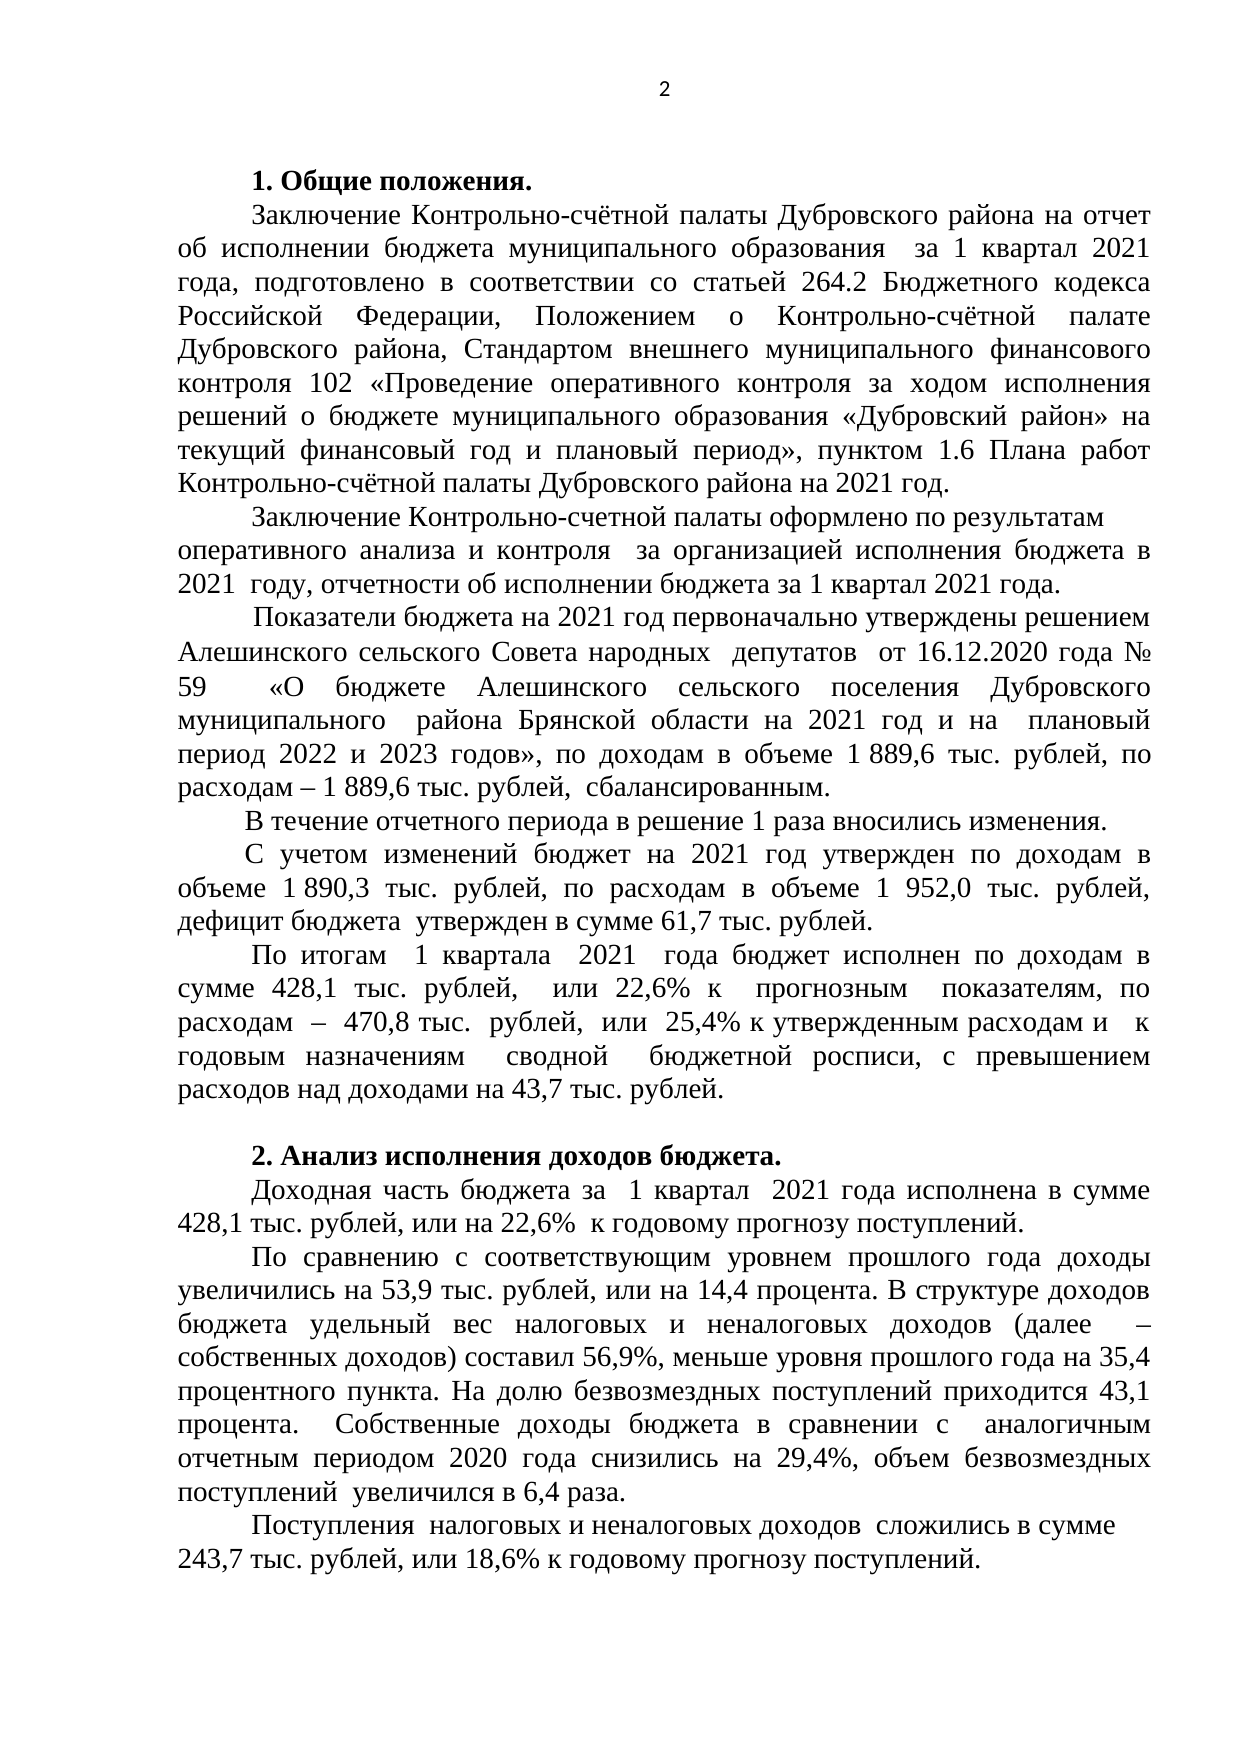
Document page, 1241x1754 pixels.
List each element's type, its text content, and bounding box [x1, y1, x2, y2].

text С учетом изменений бюджет на 2021 год утвержден по доходам в объеме 1 890,3 тыс. рублей, по расходам в объеме 1 952,0 тыс. рублей, дефицит бюджета утвержден в сумме 61,7 тыс. рублей. [177, 836, 1152, 937]
text оперативного анализа и контроля за организацией исполнения бюджета в 2021 году, отчетности об исполнении бюджета за 1 квартал 2021 года. [177, 532, 1152, 599]
text По итогам 1 квартала 2021 года бюджет исполнен по доходам в сумме 428,1 тыс. рублей, или 22,6% к прогнозным показателям, по расходам – 470,8 тыс. рублей, или 25,4% к утвержденным расходам и к годовым назначениям сводной бюджетной росписи, с превышением расходов над доходами на 43,7 тыс. рублей. [177, 937, 1152, 1105]
text Доходная часть бюджета за 1 квартал 2021 года исполнена в сумме 428,1 тыс. рублей, или на 22,6% к годовому прогнозу поступлений. [177, 1172, 1152, 1239]
text В течение отчетного периода в решение 1 раза вносились изменения. [177, 803, 1152, 836]
text Поступления налоговых и неналоговых доходов сложились в сумме [177, 1507, 1152, 1541]
text Показатели бюджета на 2021 год первоначально утверждены решением Алешинского сельского Совета народных депутатов от 16.12.2020 года № 59 «О бюджете Алешинского сельского поселения Дубровского муниципального района Брянской области на 2021 год и на плановый период 2022 и 2023 годов», по доходам в объеме 1 889,6 тыс. рублей, по расходам – 1 889,6 тыс. рублей, сбалансированным. [177, 599, 1152, 803]
text По сравнению с соответствующим уровнем прошлого года доходы увеличились на 53,9 тыс. рублей, или на 14,4 процента. В структуре доходов бюджета удельный вес налоговых и неналоговых доходов (далее – собственных доходов) составил 56,9%, меньше уровня прошлого года на 35,4 процентного пункта. На долю безвозмездных поступлений приходится 43,1 процента. Собственные доходы бюджета в сравнении с аналогичным отчетным периодом 2020 года снизились на 29,4%, объем безвозмездных поступлений увеличился в 6,4 раза. [177, 1239, 1152, 1507]
text 1. Общие положения. [177, 163, 1152, 197]
text 2. Анализ исполнения доходов бюджета. [177, 1138, 1152, 1172]
text Заключение Контрольно-счётной палаты Дубровского района на отчет об исполнении бюджета муниципального образования за 1 квартал 2021 года, подготовлено в соответствии со статьей 264.2 Бюджетного кодекса Российской Федерации, Положением о Контрольно-счётной палате Дубровского района, Стандартом внешнего муниципального финансового контроля 102 «Проведение оперативного контроля за ходом исполнения решений о бюджете муниципального образования «Дубровский район» на текущий финансовый год и плановый период», пунктом 1.6 Плана работ Контрольно-счётной палаты Дубровского района на 2021 год. [177, 197, 1152, 499]
text 243,7 тыс. рублей, или 18,6% к годовому прогнозу поступлений. [177, 1541, 1152, 1574]
text Заключение Контрольно-счетной палаты оформлено по результатам [177, 499, 1152, 532]
